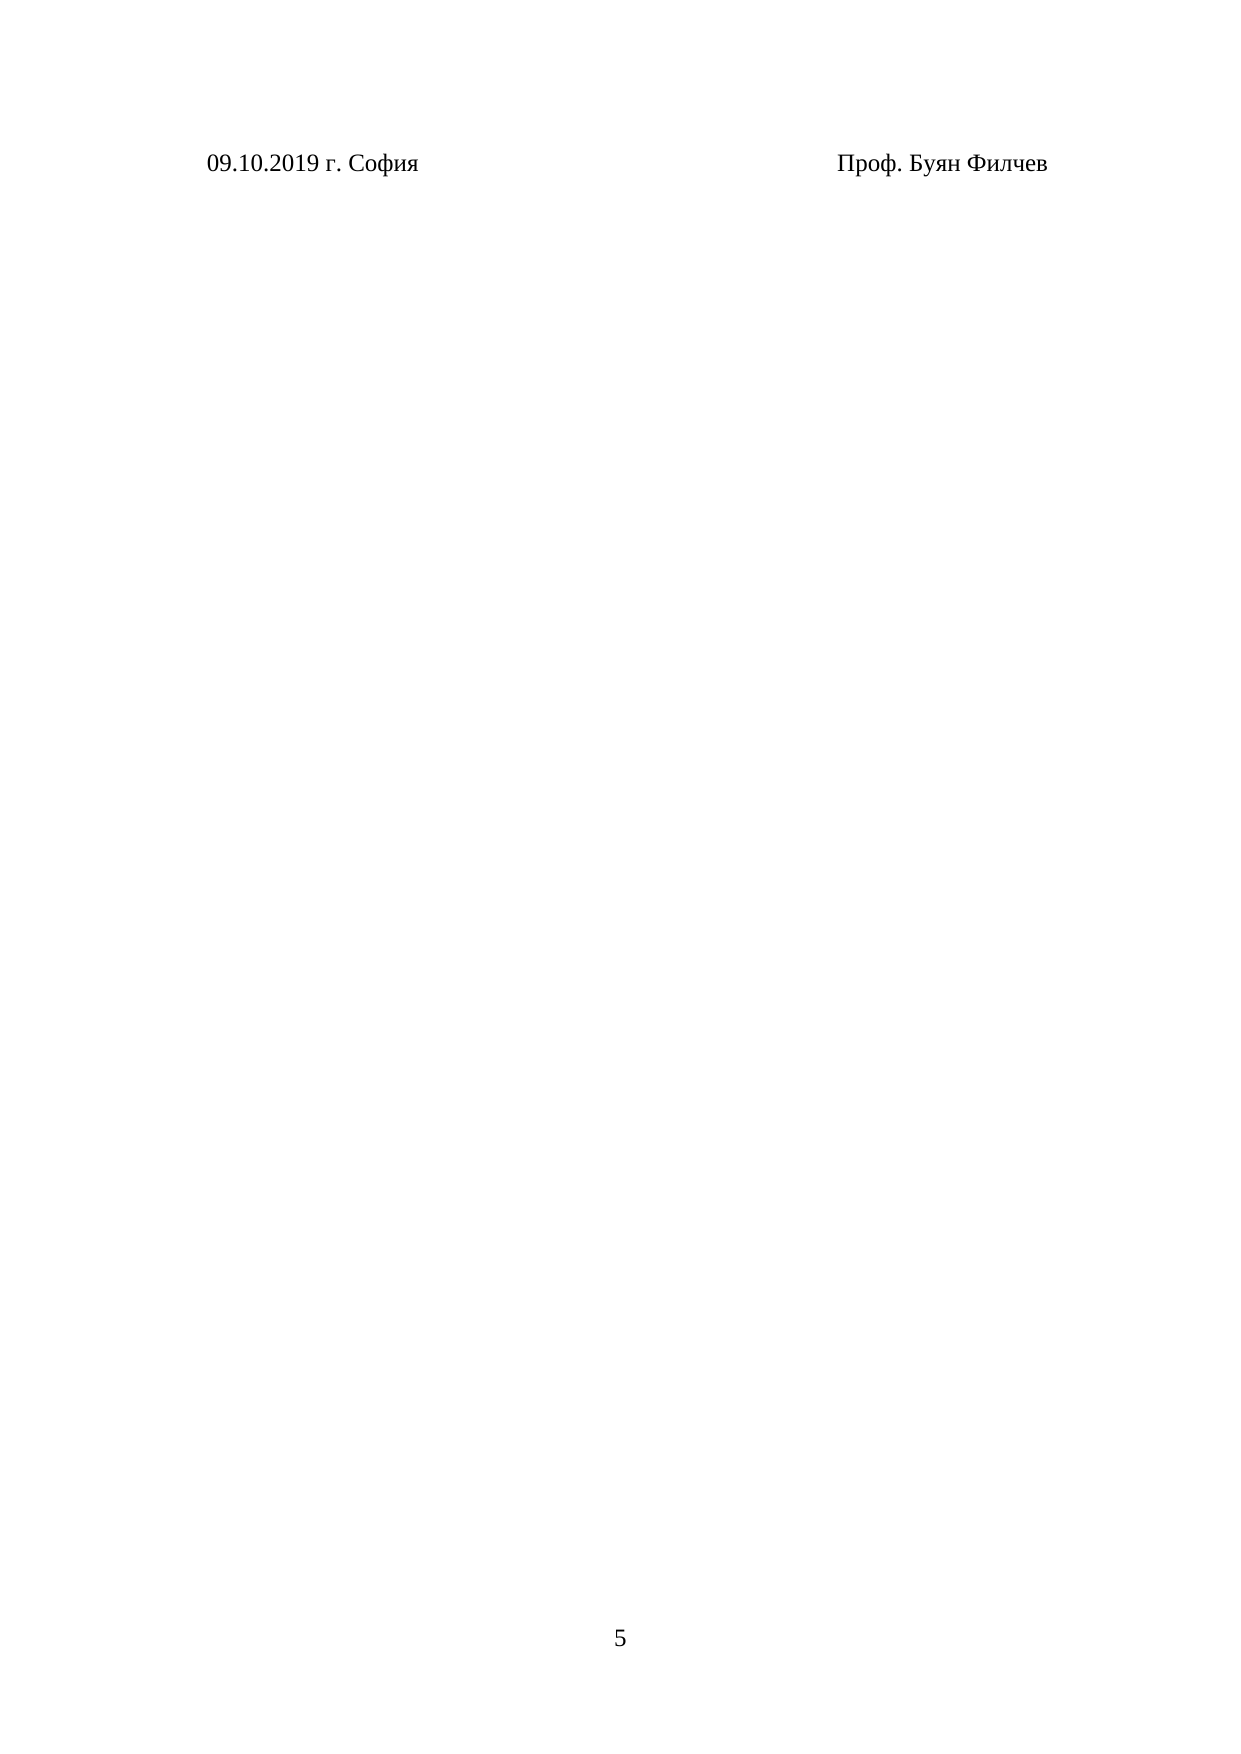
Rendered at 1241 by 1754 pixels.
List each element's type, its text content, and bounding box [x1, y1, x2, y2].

text 09.10.2019 г. София Проф. Буян Филчев [148, 148, 1093, 176]
